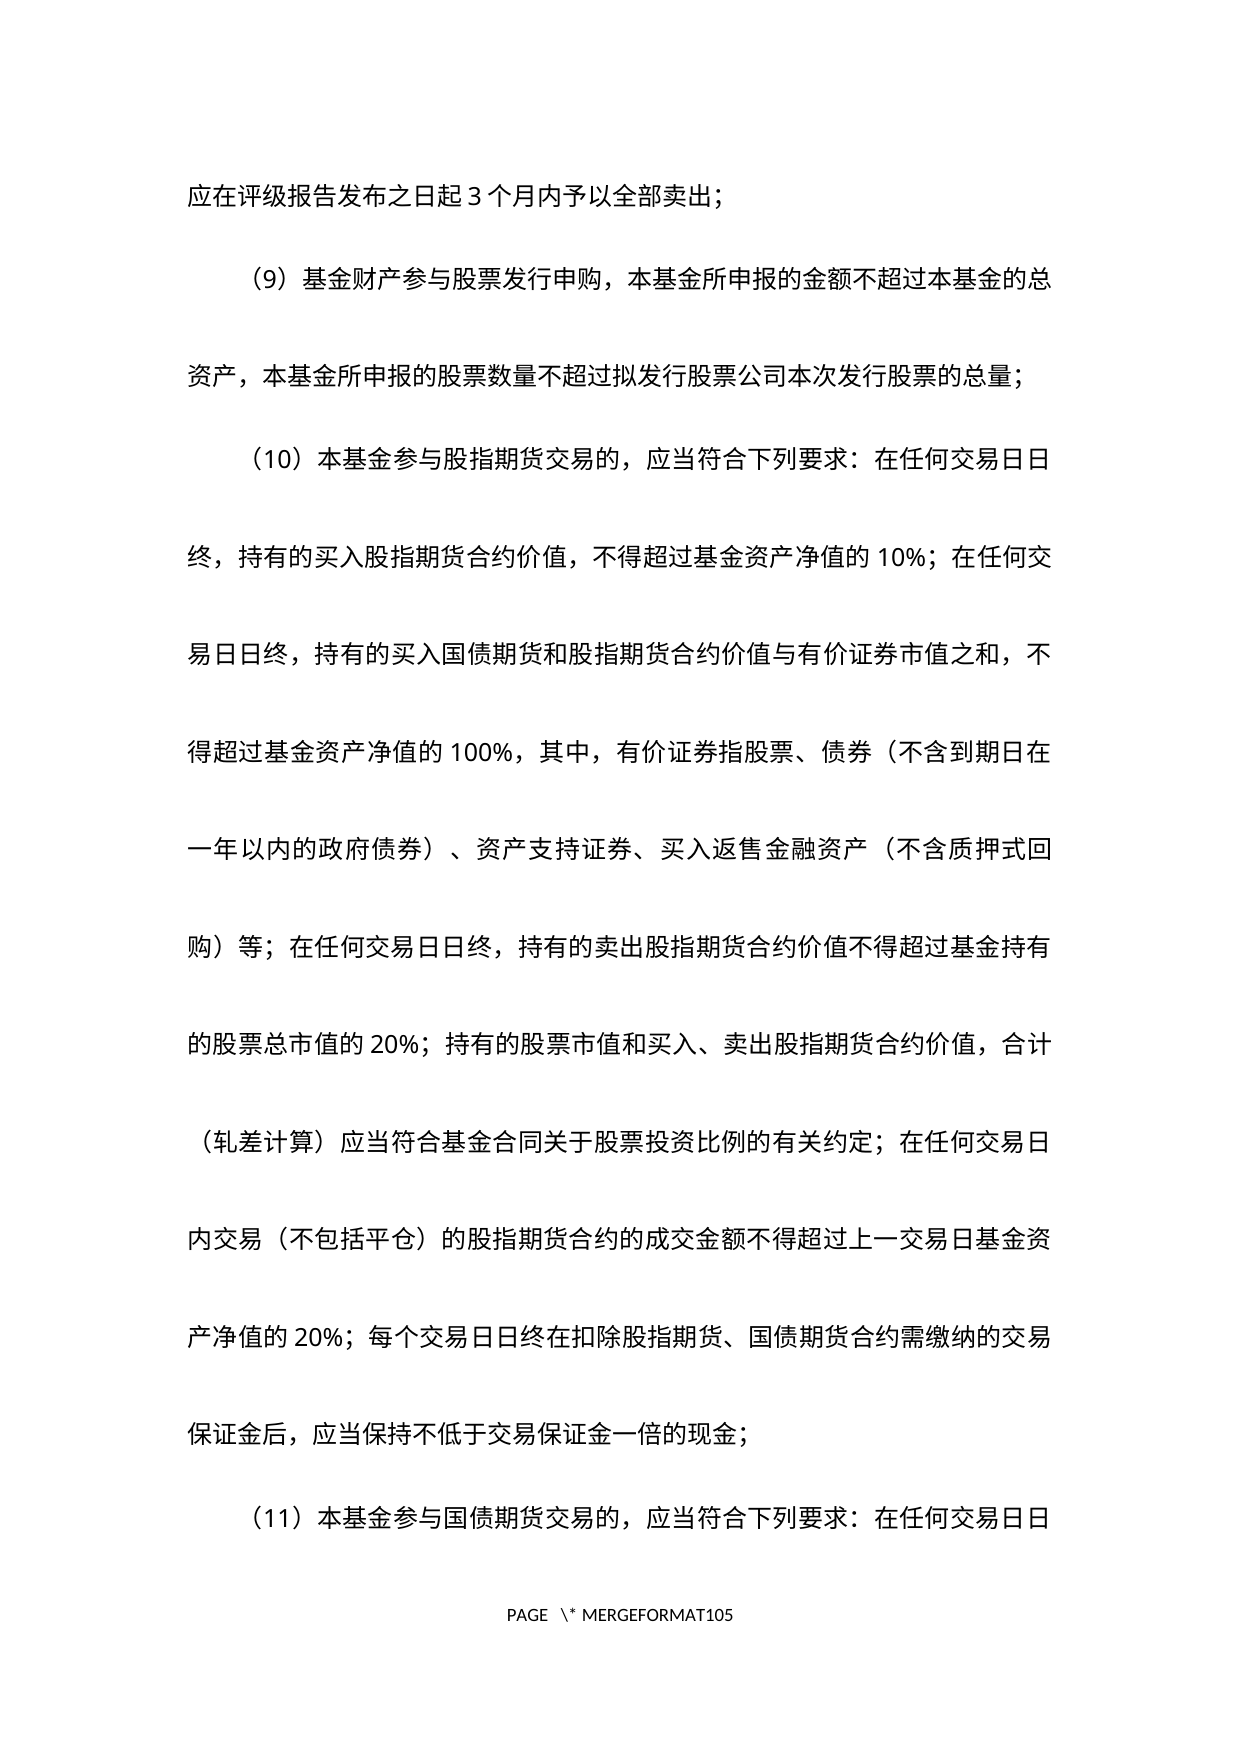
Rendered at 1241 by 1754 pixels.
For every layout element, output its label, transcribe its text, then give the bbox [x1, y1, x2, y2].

text （10）本基金参与股指期货交易的，应当符合下列要求：在任何交易日日终，持有的买入股指期货合约价值，不得超过基金资产净值的10%；在任何交易日日终，持有的买入国债期货和股指期货合约价值与有价证券市值之和，不得超过基金资产净值的100%，其中，有价证券指股票、债券（不含到期日在一年以内的政府债券）、资产支持证券、买入返售金融资产（不含质押式回购）等；在任何交易日日终，持有的卖出股指期货合约价值不得超过基金持有的股票总市值的20%；持有的股票市值和买入、卖出股指期货合约价值，合计（轧差计算）应当符合基金合同关于股票投资比例的有关约定；在任何交易日内交易（不包括平仓）的股指期货合约的成交金额不得超过上一交易日基金资产净值的20%；每个交易日日终在扣除股指期货、国债期货合约需缴纳的交易保证金后，应当保持不低于交易保证金一倍的现金； [187, 426, 1053, 1466]
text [187, 162, 1053, 227]
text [187, 1484, 1053, 1549]
text （9）基金财产参与股票发行申购，本基金所申报的金额不超过本基金的总资产，本基金所申报的股票数量不超过拟发行股票公司本次发行股票的总量； [187, 245, 1053, 407]
